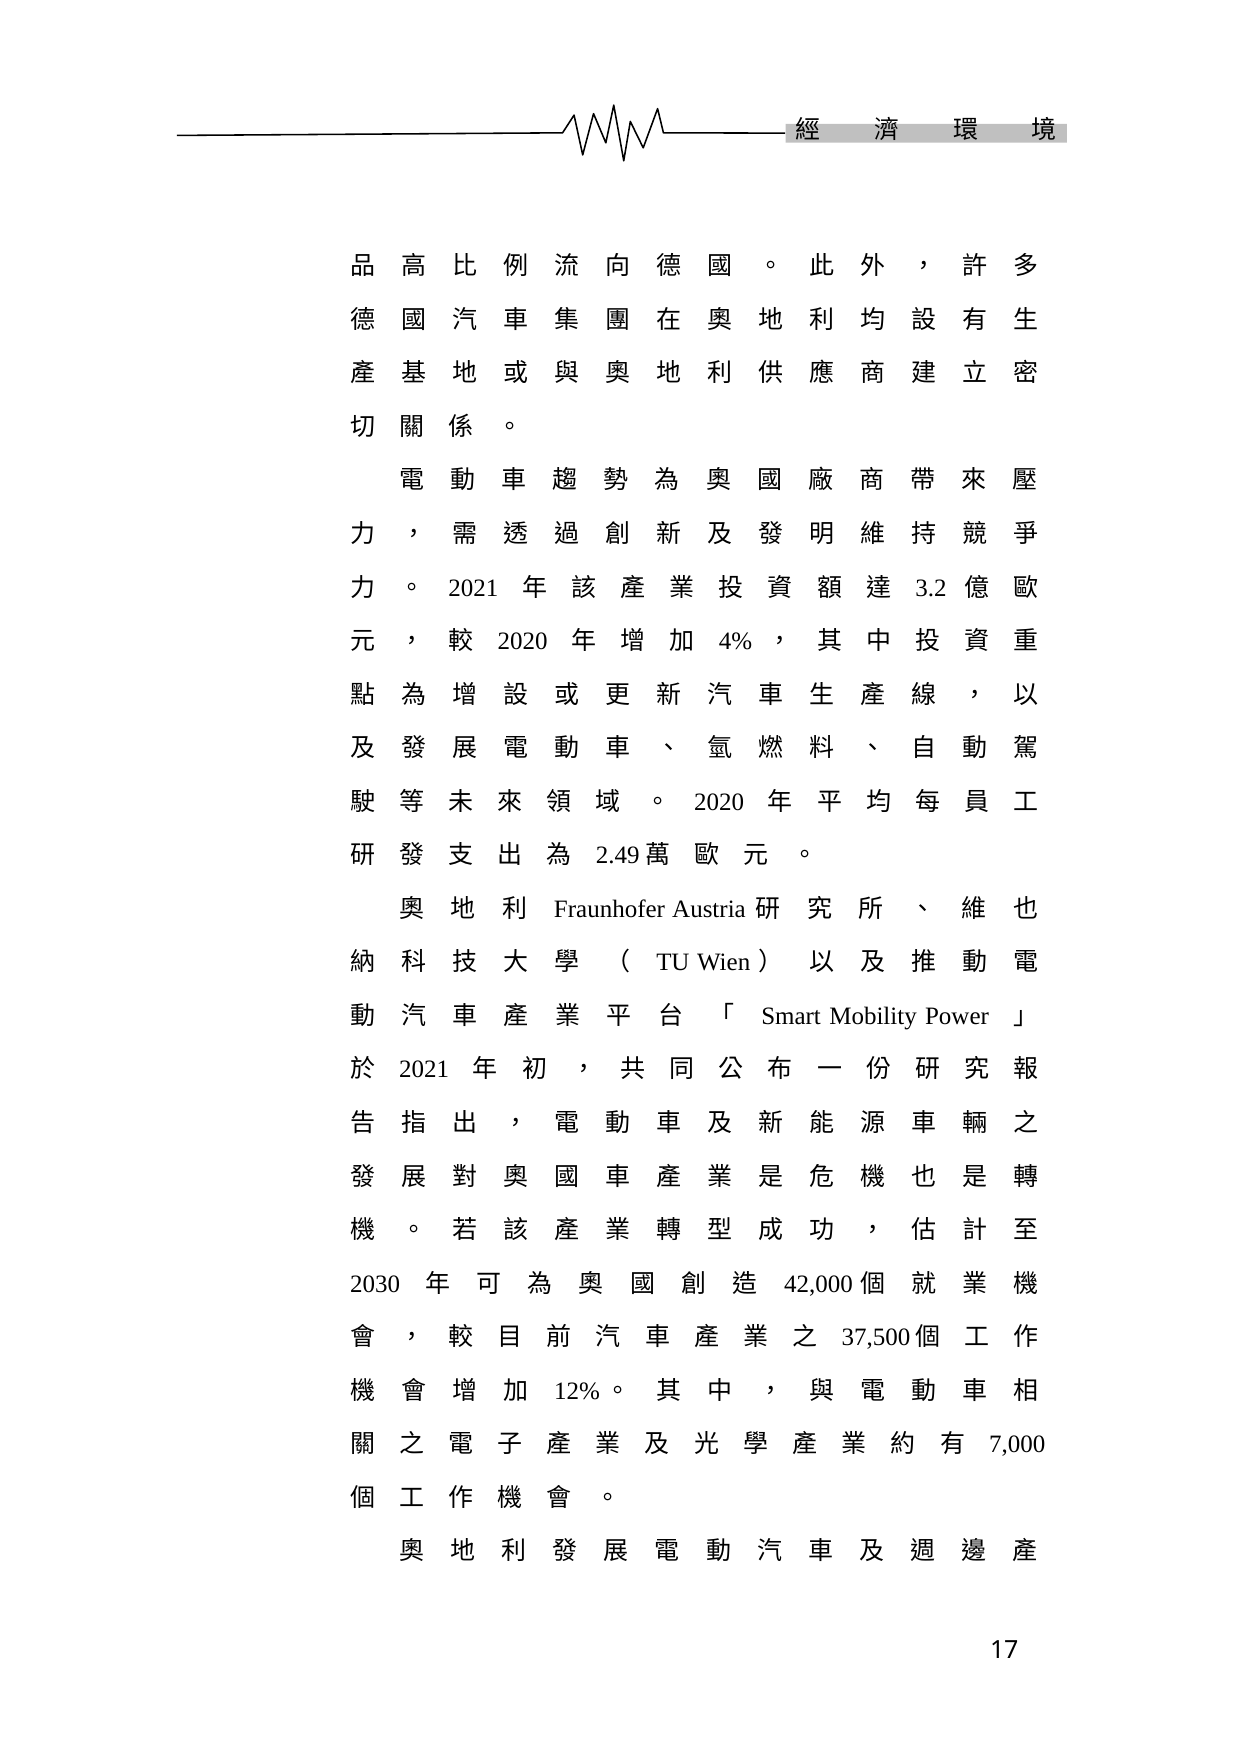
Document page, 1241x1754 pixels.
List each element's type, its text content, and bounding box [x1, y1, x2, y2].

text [325, 1522, 1063, 1576]
text 電動車趨勢為奧國廠商帶來壓力，需透過創新及發明維持競爭力。2021年該產業投資額達3.2億歐元，較2020年增加4%，其中投資重點為增設或更新汽車生產線，以及發展電動車、氫燃料、自動駕駛等未來領域。2020年平均每員工研發支出為2.49萬歐元。 [325, 451, 1063, 880]
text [325, 237, 1063, 451]
text 奧地利Fraunhofer Austria研究所、維也納科技大學（TU Wien）以及推動電動汽車產業平台「Smart Mobility Power」於2021年初，共同公布一份研究報告指出，電動車及新能源車輛之發展對奧國車產業是危機也是轉機。若該產業轉型成功，估計至2030年可為奧國創造42,000個就業機會，較目前汽車產業之37,500個工作機會增加12%。其中，與電動車相關之電子產業及光學產業約有7,000個工作機會。 [325, 880, 1063, 1522]
